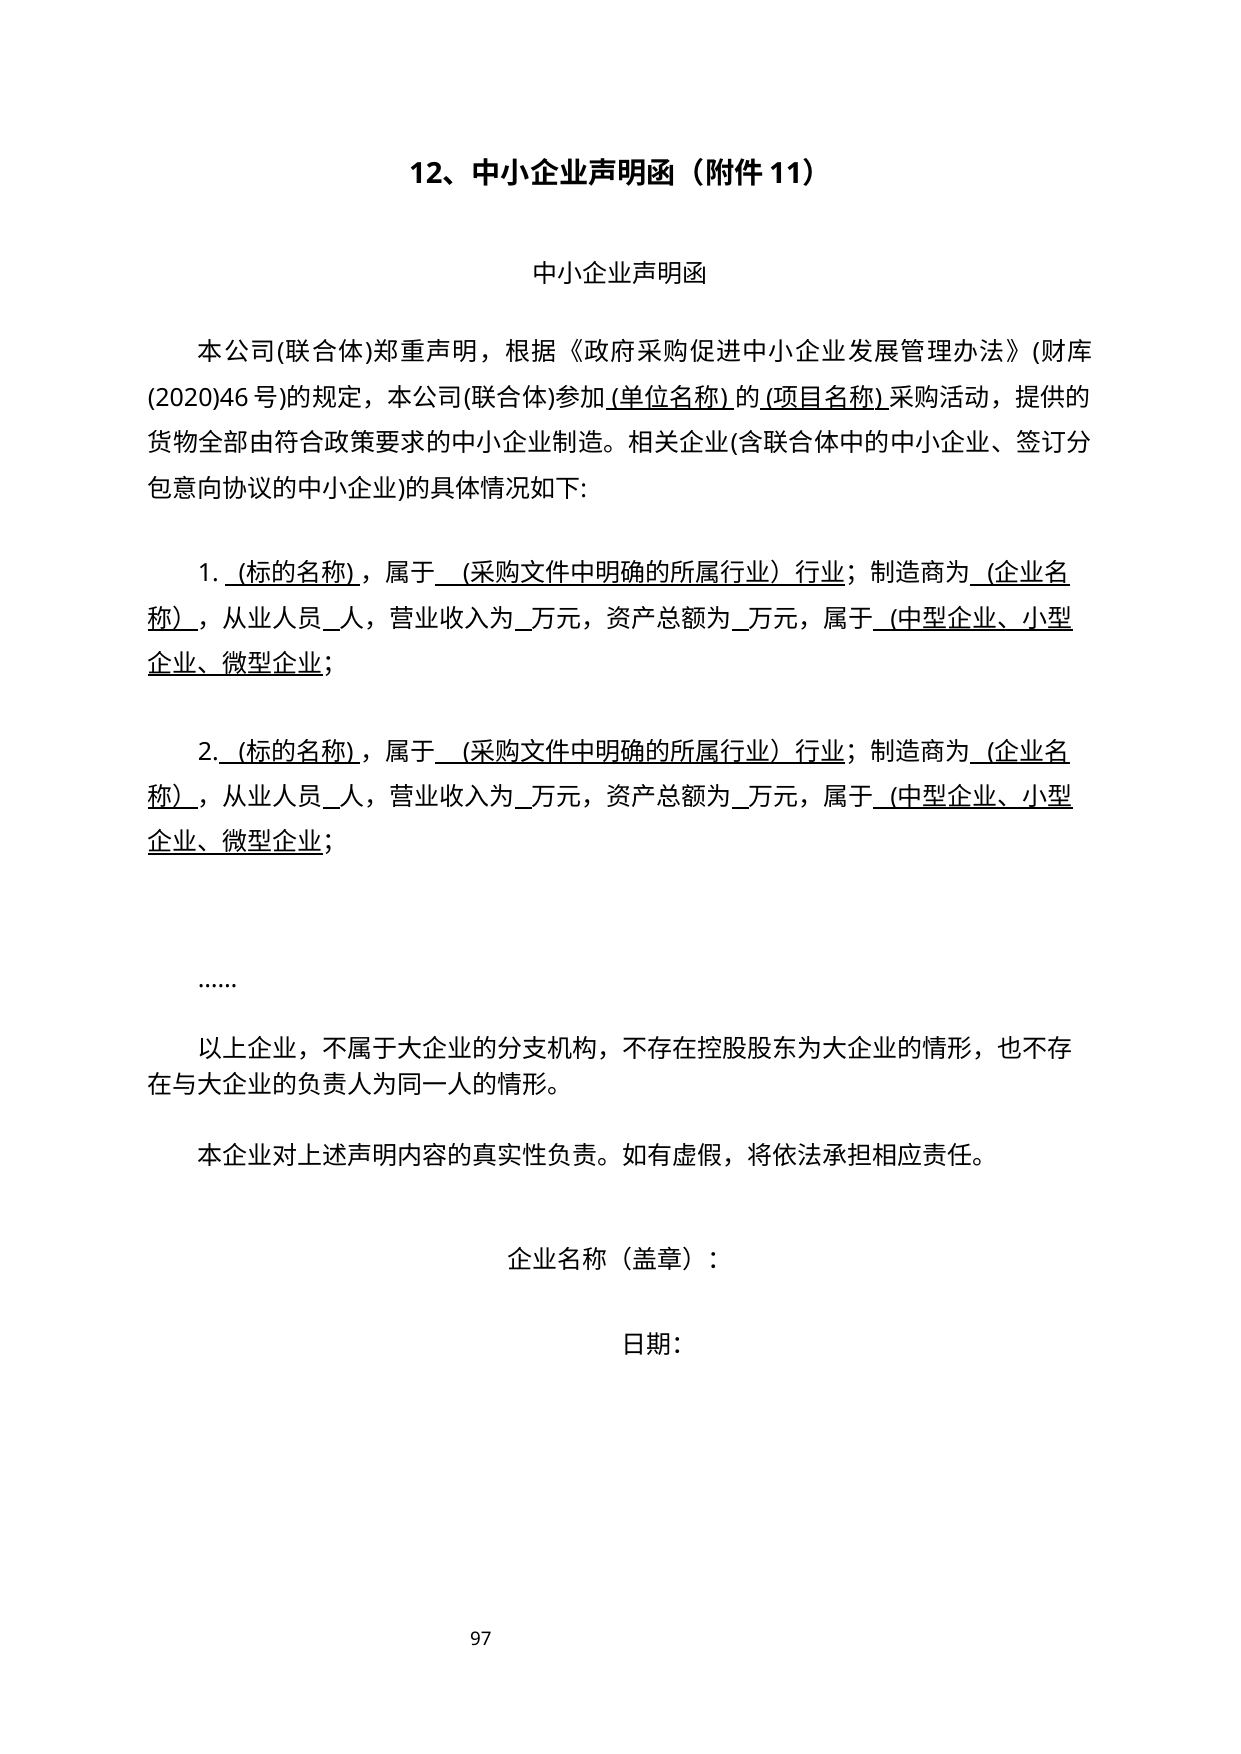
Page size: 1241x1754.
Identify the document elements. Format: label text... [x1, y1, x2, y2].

text 本企业对上述声明内容的真实性负责。如有虚假，将依法承担相应责任。 [148, 1135, 1092, 1172]
text 企业名称（盖章）： [148, 1240, 1092, 1276]
text 本公司(联合体)郑重声明，根据《政府采购促进中小企业发展管理办法》(财库(2020)46号)的规定，本公司(联合体)参加 (单位名称) 的 (项目名称) 采购活动，提供的货物全部由符合政策要求的中小企业制造。相关企业(含联合体中的中小企业、签订分包意向协议的中小企业)的具体情况如下: [148, 323, 1092, 507]
text 12、中小企业声明函（附件11） [148, 150, 1092, 192]
text 日期： [148, 1324, 1092, 1360]
list 1. (标的名称) ，属于 (采购文件中明确的所属行业）行业；制造商为 (企业名称），从业人员 人，营业收入为 万元，资产总额为 万元，属于 (中型企业、小型企业、微型企业； [148, 553, 1092, 679]
list 2. (标的名称) ，属于 (采购文件中明确的所属行业）行业；制造商为 (企业名称），从业人员 人，营业收入为 万元，资产总额为 万元，属于 (中型企业、小型企业、微型企业； [148, 731, 1092, 858]
text 以上企业，不属于大企业的分支机构，不存在控股股东为大企业的情形，也不存在与大企业的负责人为同一人的情形。 [148, 1029, 1092, 1101]
text 中小企业声明函 [148, 253, 1092, 289]
text …… [148, 961, 1092, 995]
